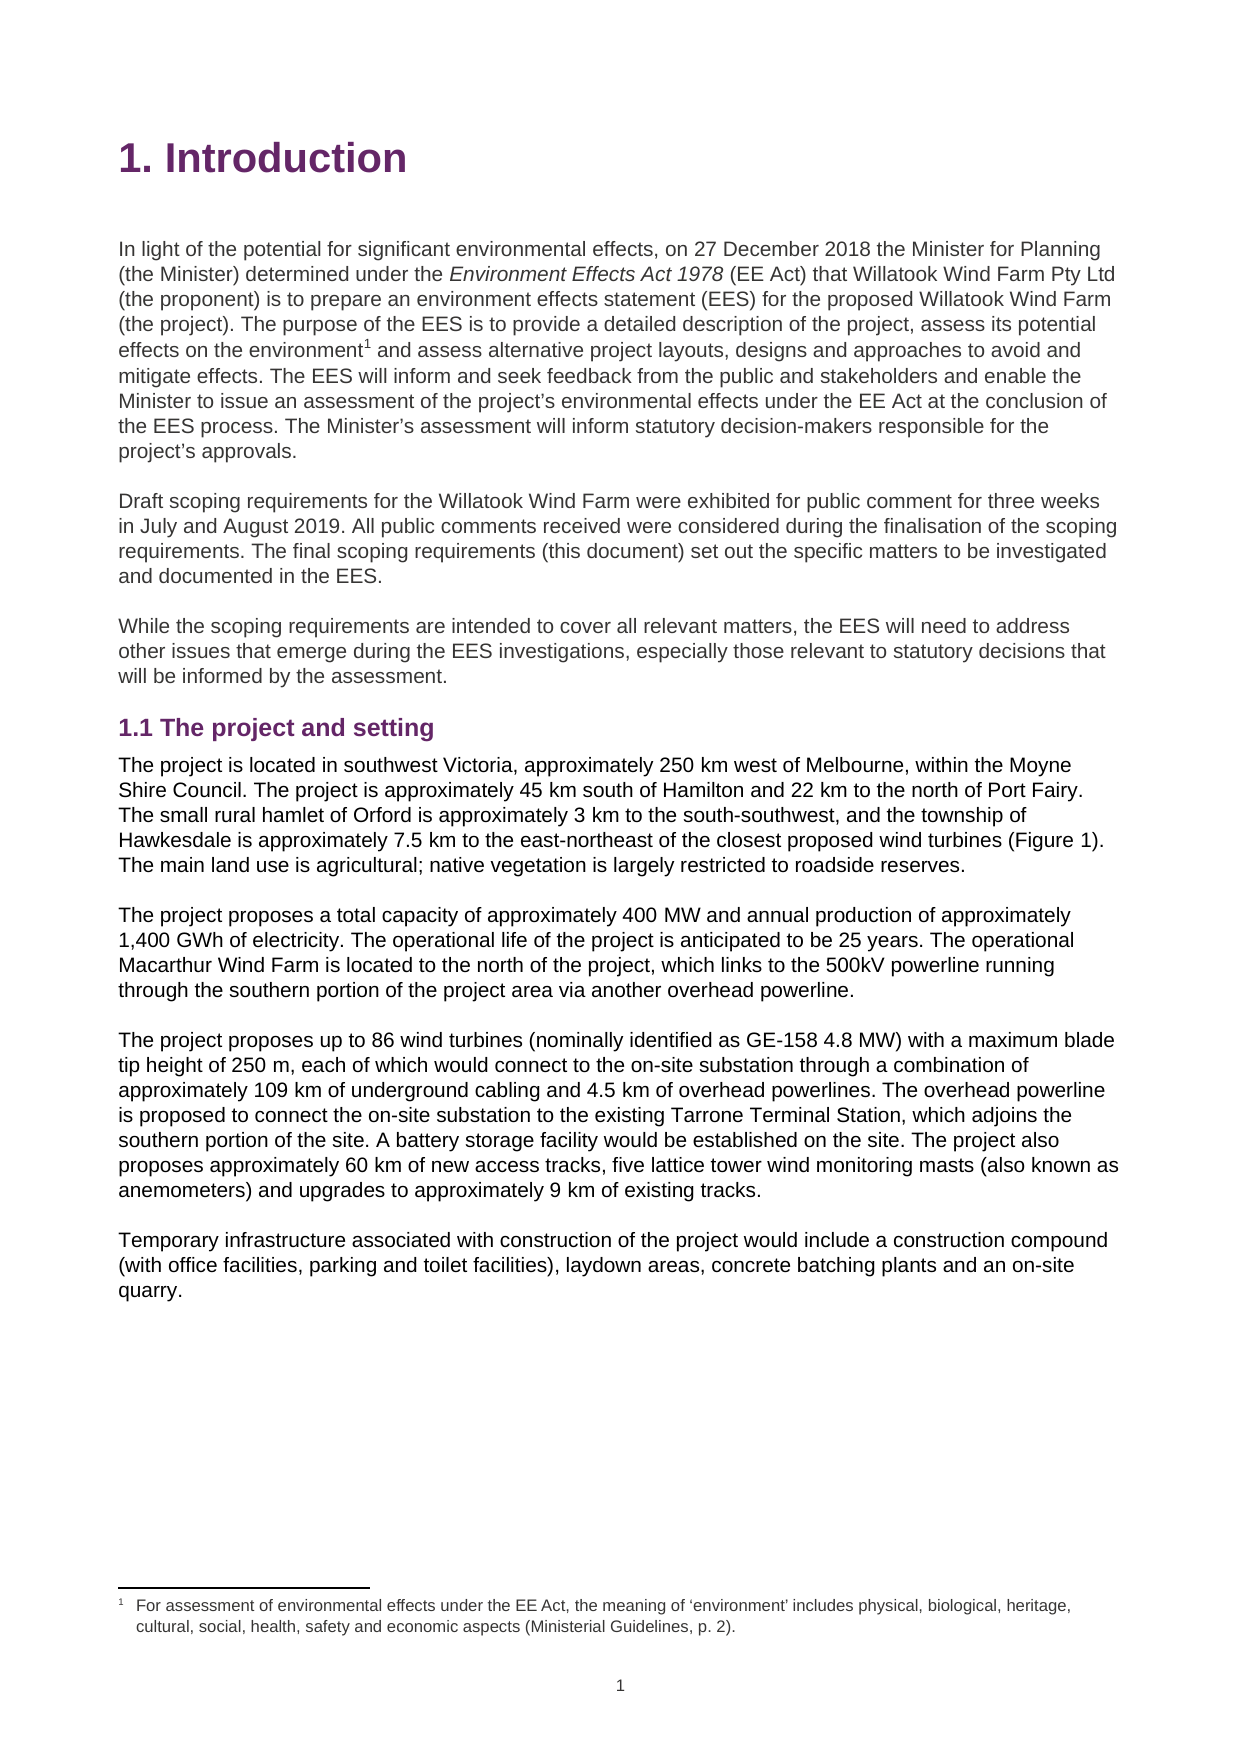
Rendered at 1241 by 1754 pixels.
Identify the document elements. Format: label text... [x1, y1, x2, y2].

text In light of the potential for significant environmental effects, on 27 December 2018 the Minister for Planning (the Minister) determined under the Environment Effects Act 1978 (EE Act) that Willatook Wind Farm Pty Ltd (the proponent) is to prepare an environment effects statement (EES) for the proposed Willatook Wind Farm (the project). The purpose of the EES is to provide a detailed description of the project, assess its potential effects on the environment and assess alternative project layouts, designs and approaches to avoid and mitigate effects. The EES will inform and seek feedback from the public and stakeholders and enable the Minister to issue an assessment of the project’s environmental effects under the EE Act at the conclusion of the EES process. The Minister’s assessment will inform statutory decision-makers responsible for the project’s approvals. [118, 236, 1122, 463]
subtitle The project and setting [118, 713, 1122, 742]
text The project proposes up to 86 wind turbines (nominally identified as GE-158 4.8 MW) with a maximum blade tip height of 250 m, each of which would connect to the on-site substation through a combination of approximately 109 km of underground cabling and 4.5 km of overhead powerlines. The overhead powerline is proposed to connect the on-site substation to the existing Tarrone Terminal Station, which adjoins the southern portion of the site. A battery storage facility would be established on the site. The project also proposes approximately 60 km of new access tracks, five lattice tower wind monitoring masts (also known as anemometers) and upgrades to approximately 9 km of existing tracks. [118, 1027, 1122, 1202]
text Temporary infrastructure associated with construction of the project would include a construction compound (with office facilities, parking and toilet facilities), laydown areas, concrete batching plants and an on-site quarry. [118, 1227, 1122, 1302]
subtitle Introduction [118, 136, 1122, 181]
text While the scoping requirements are intended to cover all relevant matters, the EES will need to address other issues that emerge during the EES investigations, especially those relevant to statutory decisions that will be informed by the assessment. [118, 613, 1122, 688]
text The project is located in southwest Victoria, approximately 250 km west of Melbourne, within the Moyne Shire Council. The project is approximately 45 km south of Hamilton and 22 km to the north of Port Fairy. The small rural hamlet of Orford is approximately 3 km to the south-southwest, and the township of Hawkesdale is approximately 7.5 km to the east-northeast of the closest proposed wind turbines (Figure 1). The main land use is agricultural; native vegetation is largely restricted to roadside reserves. [118, 752, 1122, 877]
text The project proposes a total capacity of approximately 400 MW and annual production of approximately 1,400 GWh of electricity. The operational life of the project is anticipated to be 25 years. The operational Macarthur Wind Farm is located to the north of the project, which links to the 500kV powerline running through the southern portion of the project area via another overhead powerline. [118, 902, 1122, 1002]
text Draft scoping requirements for the Willatook Wind Farm were exhibited for public comment for three weeks in July and August 2019. All public comments received were considered during the finalisation of the scoping requirements. The final scoping requirements (this document) set out the specific matters to be investigated and documented in the EES. [118, 488, 1122, 588]
